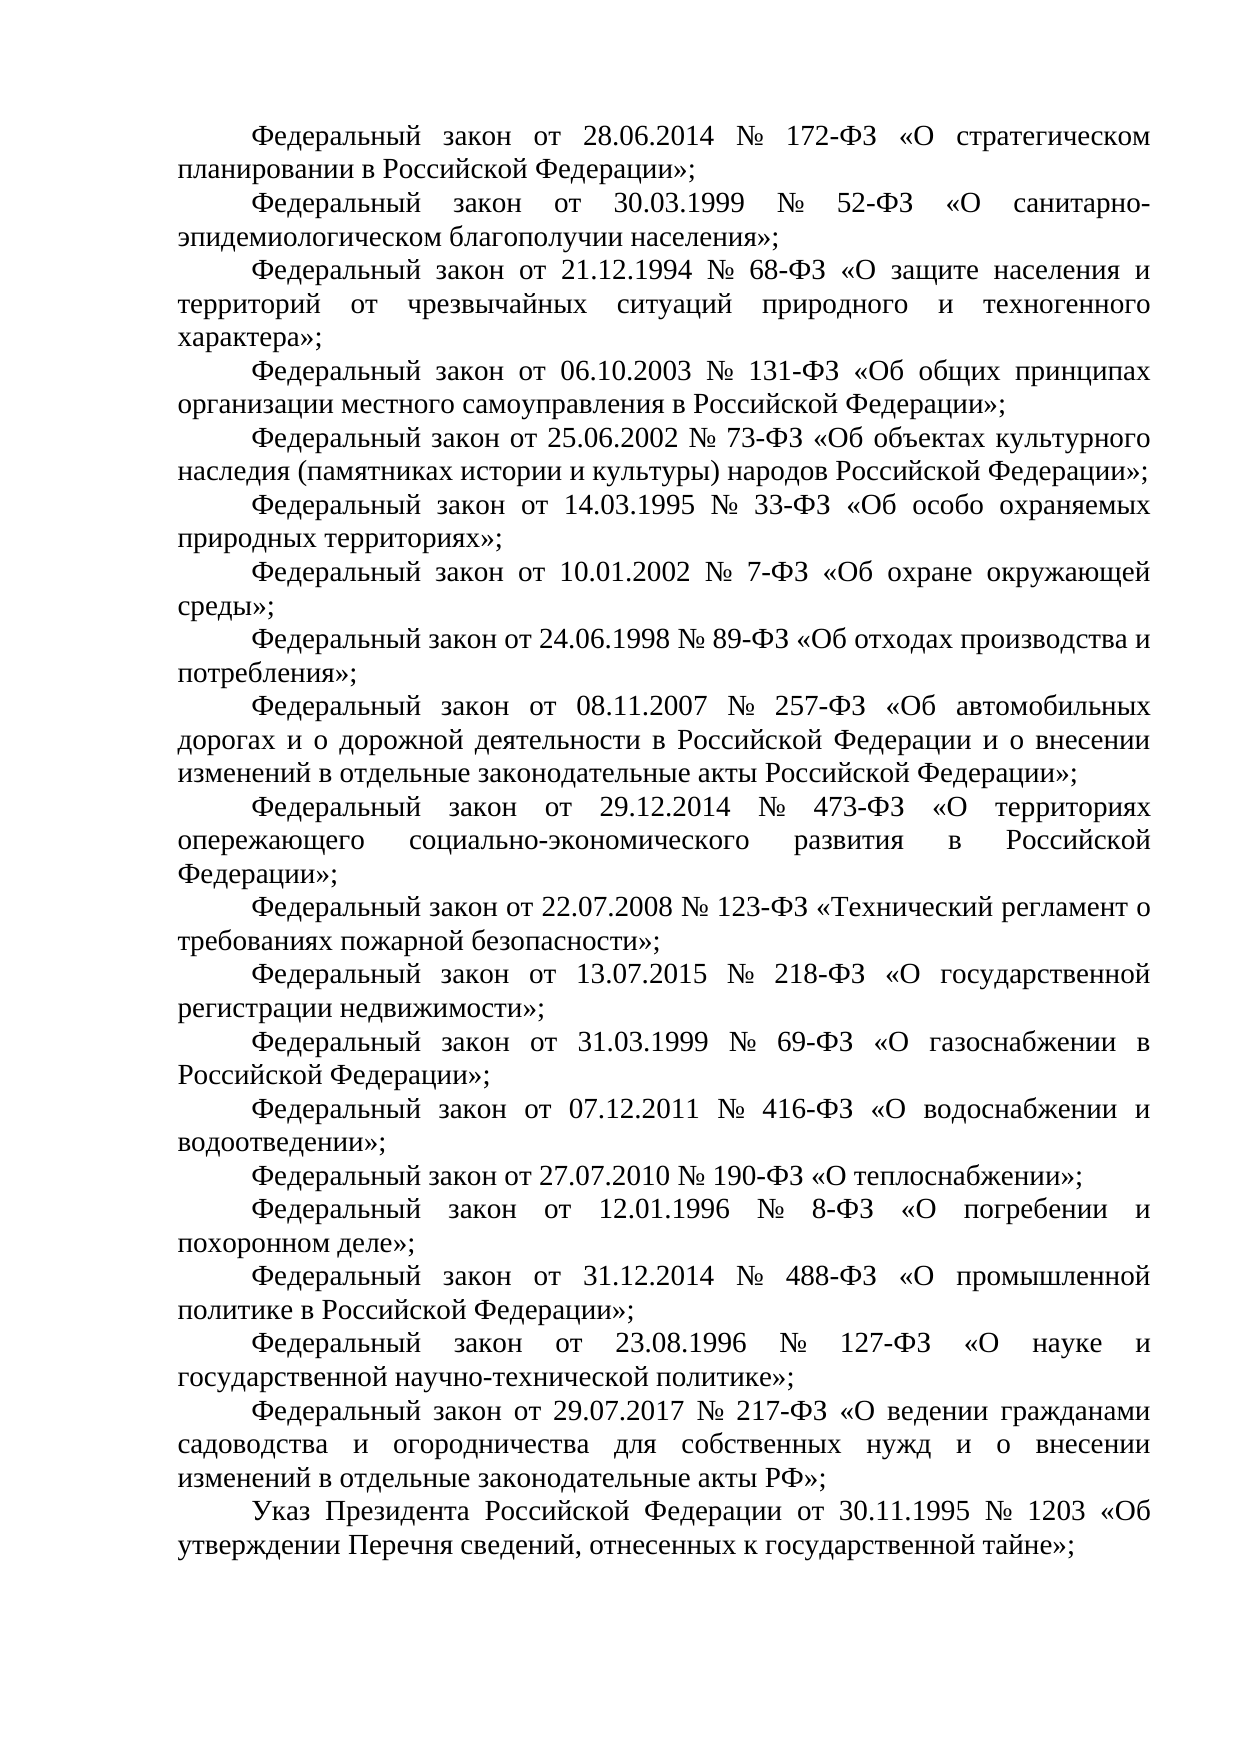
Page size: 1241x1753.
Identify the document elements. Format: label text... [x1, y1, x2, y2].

text Федеральный закон от 27.07.2010 № 190-ФЗ «О теплоснабжении»; [177, 1158, 1152, 1191]
text Федеральный закон от 31.12.2014 № 488-ФЗ «О промышленной политике в Российской Федерации»; [177, 1258, 1152, 1326]
text Федеральный закон от 10.01.2002 № 7-ФЗ «Об охране окружающей среды»; [177, 554, 1152, 621]
text Федеральный закон от 13.07.2015 № 218-ФЗ «О государственной регистрации недвижимости»; [177, 957, 1152, 1024]
text Федеральный закон от 06.10.2003 № 131-ФЗ «Об общих принципах организации местного самоуправления в Российской Федерации»; [177, 353, 1152, 420]
text Указ Президента Российской Федерации от 30.11.1995 № 1203 «Об утверждении Перечня сведений, отнесенных к государственной тайне»; [177, 1493, 1152, 1560]
text Федеральный закон от 29.07.2017 № 217-ФЗ «О ведении гражданами садоводства и огородничества для собственных нужд и о внесении изменений в отдельные законодательные акты РФ»; [177, 1393, 1152, 1493]
text Федеральный закон от 28.06.2014 № 172-ФЗ «О стратегическом планировании в Российской Федерации»; [177, 118, 1152, 185]
text Федеральный закон от 08.11.2007 № 257-ФЗ «Об автомобильных дорогах и о дорожной деятельности в Российской Федерации и о внесении изменений в отдельные законодательные акты Российской Федерации»; [177, 688, 1152, 789]
text Федеральный закон от 21.12.1994 № 68-ФЗ «О защите населения и территорий от чрезвычайных ситуаций природного и техногенного характера»; [177, 252, 1152, 353]
text Федеральный закон от 29.12.2014 № 473-ФЗ «О территориях опережающего социально-экономического развития в Российской Федерации»; [177, 789, 1152, 889]
text Федеральный закон от 23.08.1996 № 127-ФЗ «О науке и государственной научно-технической политике»; [177, 1326, 1152, 1393]
text Федеральный закон от 25.06.2002 № 73-ФЗ «Об объектах культурного наследия (памятниках истории и культуры) народов Российской Федерации»; [177, 420, 1152, 487]
text Федеральный закон от 14.03.1995 № 33-ФЗ «Об особо охраняемых природных территориях»; [177, 487, 1152, 554]
text Федеральный закон от 31.03.1999 № 69-ФЗ «О газоснабжении в Российской Федерации»; [177, 1024, 1152, 1091]
text Федеральный закон от 07.12.2011 № 416-ФЗ «О водоснабжении и водоотведении»; [177, 1091, 1152, 1158]
text Федеральный закон от 30.03.1999 № 52-ФЗ «О санитарно-эпидемиологическом благополучии населения»; [177, 185, 1152, 252]
text Федеральный закон от 22.07.2008 № 123-ФЗ «Технический регламент о требованиях пожарной безопасности»; [177, 889, 1152, 957]
text Федеральный закон от 24.06.1998 № 89-ФЗ «Об отходах производства и потребления»; [177, 621, 1152, 688]
text Федеральный закон от 12.01.1996 № 8-ФЗ «О погребении и похоронном деле»; [177, 1191, 1152, 1258]
